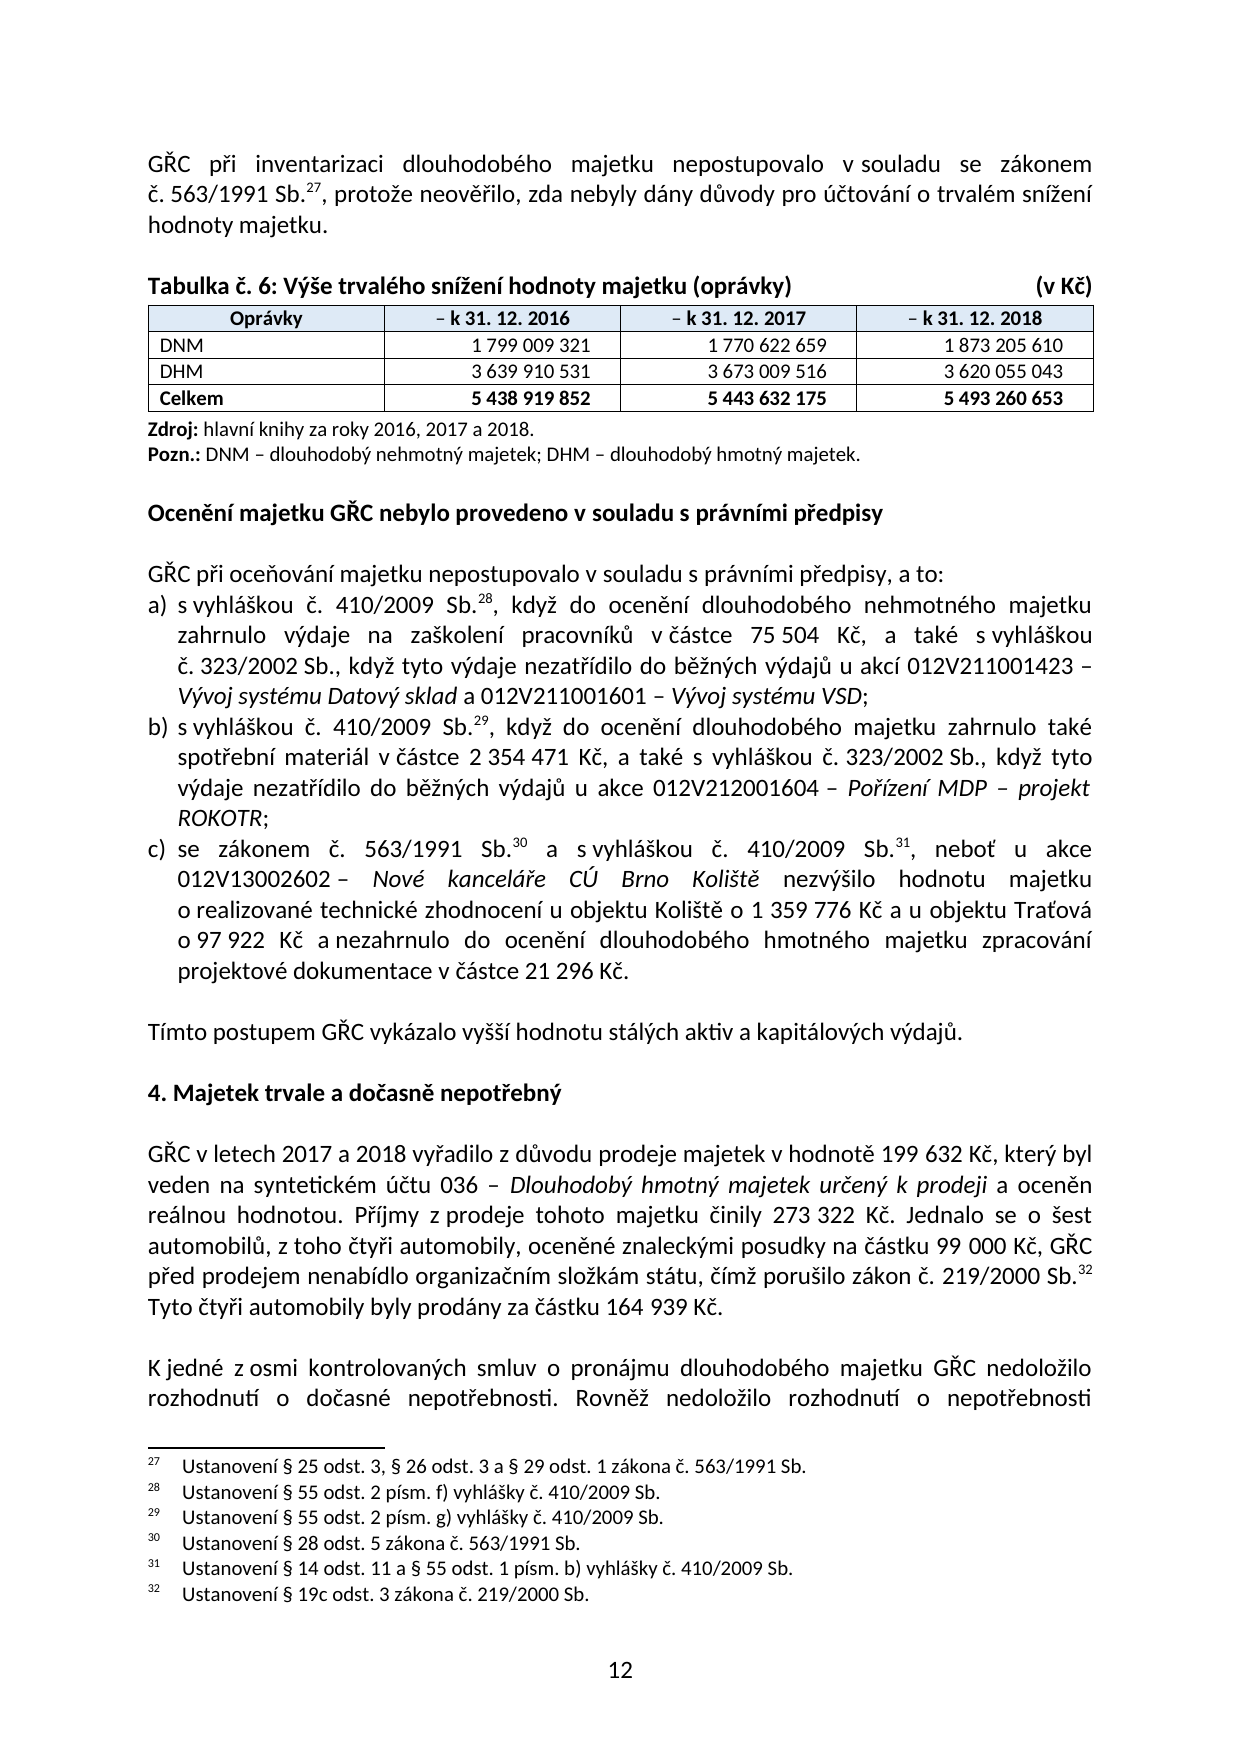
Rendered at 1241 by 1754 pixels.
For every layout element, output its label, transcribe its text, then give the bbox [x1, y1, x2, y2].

text Zdroj: hlavní knihy za roky 2016, 2017 a 2018. [148, 416, 1092, 441]
table_header – k 31. 12. 2018 [857, 306, 1093, 331]
table_cell Celkem [149, 385, 384, 411]
list s vyhláškou č. 410/2009 Sb., když do ocenění dlouhodobého majetku zahrnulo také spotřební materiál v částce 2 354 471 Kč, a také s vyhláškou č. 323/2002 Sb., když tyto výdaje nezatřídilo do běžných výdajů u akce 012V212001604 – Pořízení MDP – projekt ROKOTR; [148, 711, 1092, 833]
text GŘC při oceňování majetku nepostupovalo v souladu s právními předpisy, a to: [148, 558, 1092, 589]
table_cell 5 493 260 653 [857, 385, 1093, 411]
text Pozn.: DNM – dlouhodobý nehmotný majetek; DHM – dlouhodobý hmotný majetek. [148, 441, 1092, 467]
table_cell DHM [149, 359, 384, 384]
text GŘC v letech 2017 a 2018 vyřadilo z důvodu prodeje majetek v hodnotě 199 632 Kč, který byl veden na syntetickém účtu 036 – Dlouhodobý hmotný majetek určený k prodeji a oceněn reálnou hodnotou. Příjmy z prodeje tohoto majetku činily 273 322 Kč. Jednalo se o šest automobilů, z toho čtyři automobily, oceněné znaleckými posudky na částku 99 000 Kč, GŘC před prodejem nenabídlo organizačním složkám státu, čímž porušilo zákon č. 219/2000 Sb. Tyto čtyři automobily byly prodány za částku 164 939 Kč. [148, 1138, 1092, 1321]
table_cell DNM [149, 332, 384, 358]
table_cell 5 443 632 175 [621, 385, 856, 411]
table_cell 5 438 919 852 [385, 385, 620, 411]
list s vyhláškou č. 410/2009 Sb., když do ocenění dlouhodobého nehmotného majetku zahrnulo výdaje na zaškolení pracovníků v částce 75 504 Kč, a také s vyhláškou č. 323/2002 Sb., když tyto výdaje nezatřídilo do běžných výdajů u akcí 012V211001423 – Vývoj systému Datový sklad a 012V211001601 – Vývoj systému VSD; [148, 589, 1092, 711]
text Tímto postupem GŘC vykázalo vyšší hodnotu stálých aktiv a kapitálových výdajů. [148, 1016, 1092, 1047]
subtitle 4. Majetek trvale a dočasně nepotřebný [148, 1077, 1092, 1108]
table_header – k 31. 12. 2017 [621, 306, 856, 331]
text Tabulka č. 6: Výše trvalého snížení hodnoty majetku (oprávky) (v Kč) [148, 270, 1092, 300]
table_cell 1 873 205 610 [857, 332, 1093, 358]
table_header Oprávky [149, 306, 384, 331]
table_cell 1 799 009 321 [385, 332, 620, 358]
table_cell 1 770 622 659 [621, 332, 856, 358]
text GŘC při inventarizaci dlouhodobého majetku nepostupovalo v souladu se zákonem č. 563/1991 Sb., protože neověřilo, zda nebyly dány důvody pro účtování o trvalém snížení hodnoty majetku. [148, 148, 1092, 239]
list se zákonem č. 563/1991 Sb. a s vyhláškou č. 410/2009 Sb., neboť u akce 012V13002602 – Nové kanceláře CÚ Brno Koliště nezvýšilo hodnotu majetku o realizované technické zhodnocení u objektu Koliště o 1 359 776 Kč a u objektu Traťová o 97 922 Kč a nezahrnulo do ocenění dlouhodobého hmotného majetku zpracování projektové dokumentace v částce 21 296 Kč. [148, 833, 1092, 986]
subtitle Ocenění majetku GŘC nebylo provedeno v souladu s právními předpisy [148, 497, 1092, 528]
table_cell 3 639 910 531 [385, 359, 620, 384]
table_header – k 31. 12. 2016 [385, 306, 620, 331]
table_cell 3 620 055 043 [857, 359, 1093, 384]
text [148, 1352, 1092, 1413]
table_cell 3 673 009 516 [621, 359, 856, 384]
